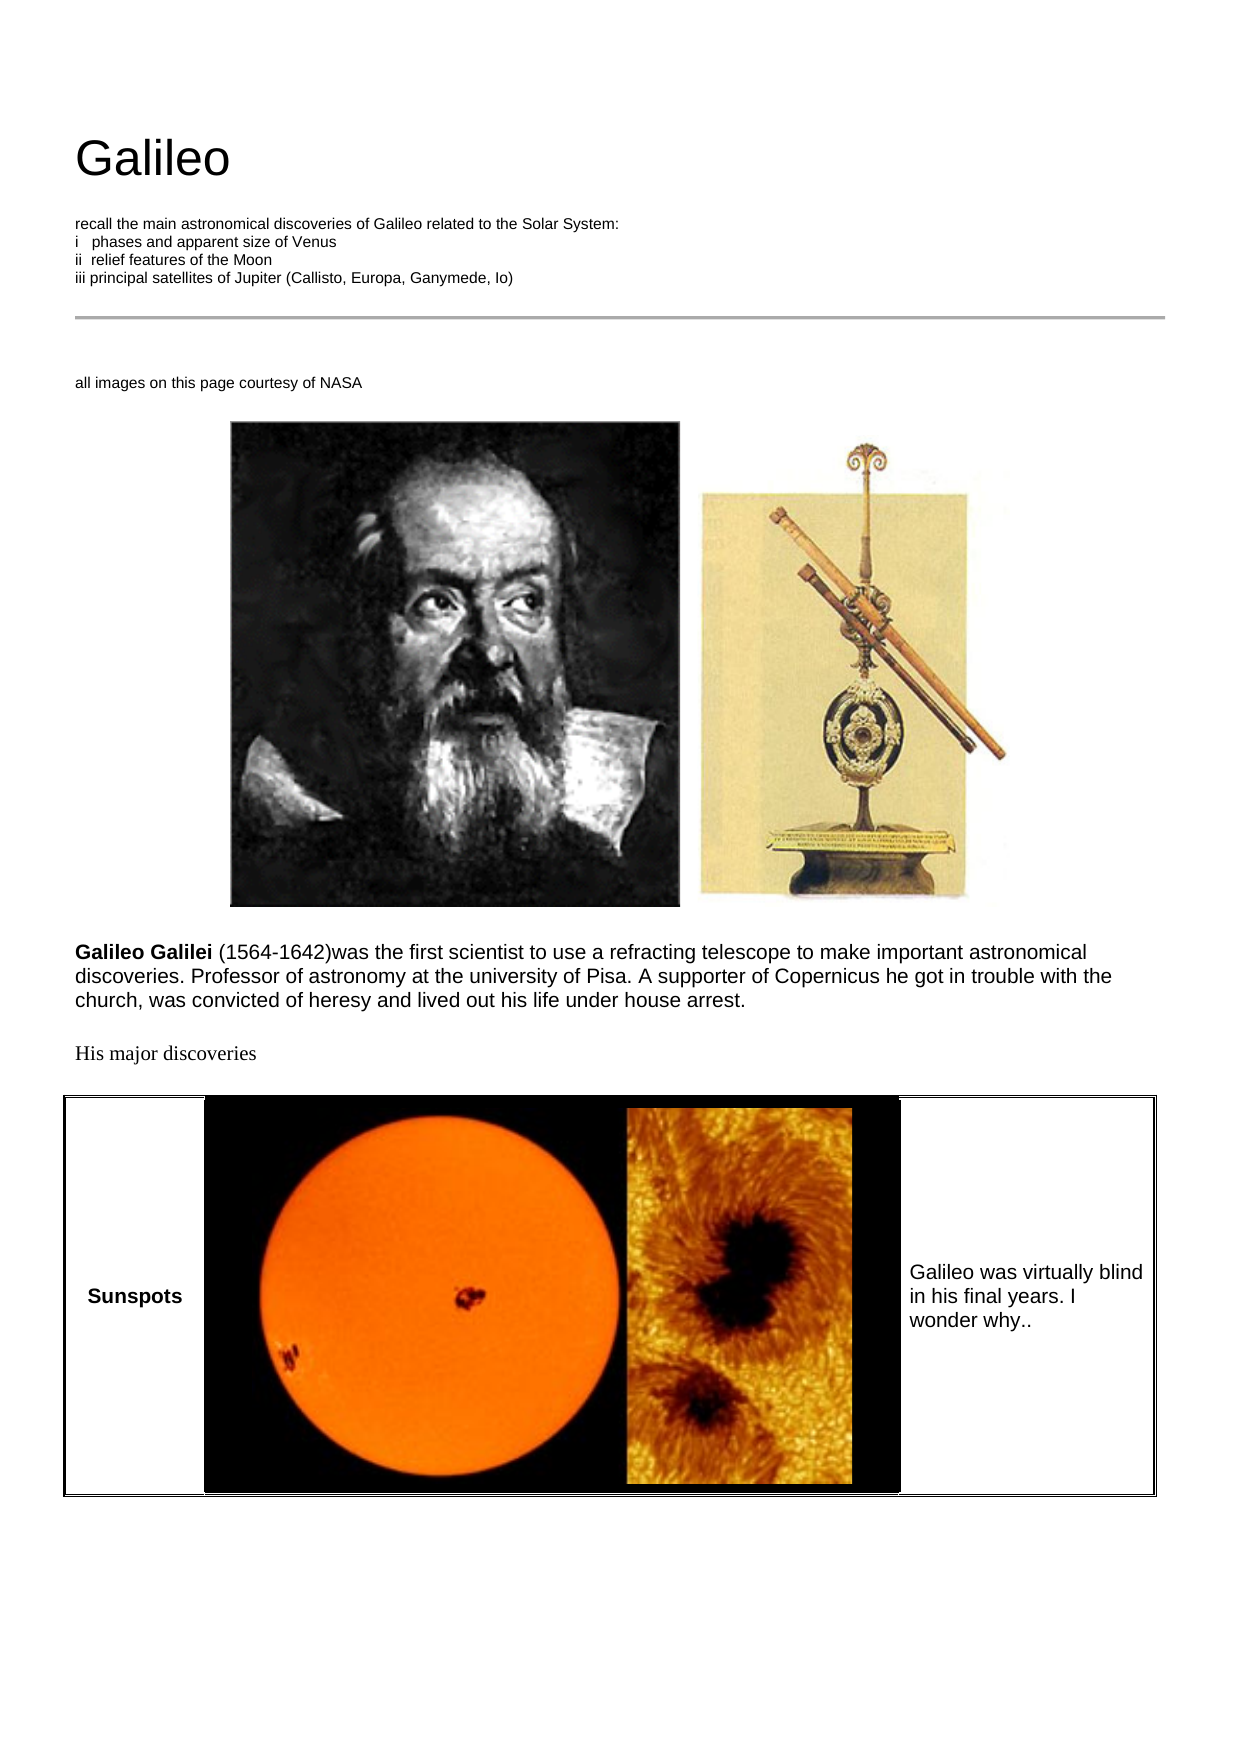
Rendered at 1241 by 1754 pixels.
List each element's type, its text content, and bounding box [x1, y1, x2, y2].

table_header Galileo was virtually blind in his final years. I wonder why.. [899, 1098, 1153, 1493]
text all images on this page courtesy of NASA [75, 374, 1165, 392]
text His major discoveries [75, 1041, 1165, 1065]
text recall the main astronomical discoveries of Galileo related to the Solar System: i phases and apparent size of Venus ii relief features of the Moon iii principal satellites of Jupiter (Callisto, Europa, Ganymede, Io) [75, 215, 1165, 287]
table_header Sunspots [66, 1096, 205, 1493]
picture [252, 1108, 853, 1484]
text Galileo [75, 128, 1165, 186]
picture [697, 435, 1010, 907]
picture [230, 421, 680, 907]
table_header [205, 1096, 899, 1493]
text Galileo Galilei (1564-1642)was the first scientist to use a refracting telescope to make important astronomical discoveries. Professor of astronomy at the university of Pisa. A supporter of Copernicus he got in trouble with the church, was convicted of heresy and lived out his life under house arrest. [75, 940, 1165, 1012]
